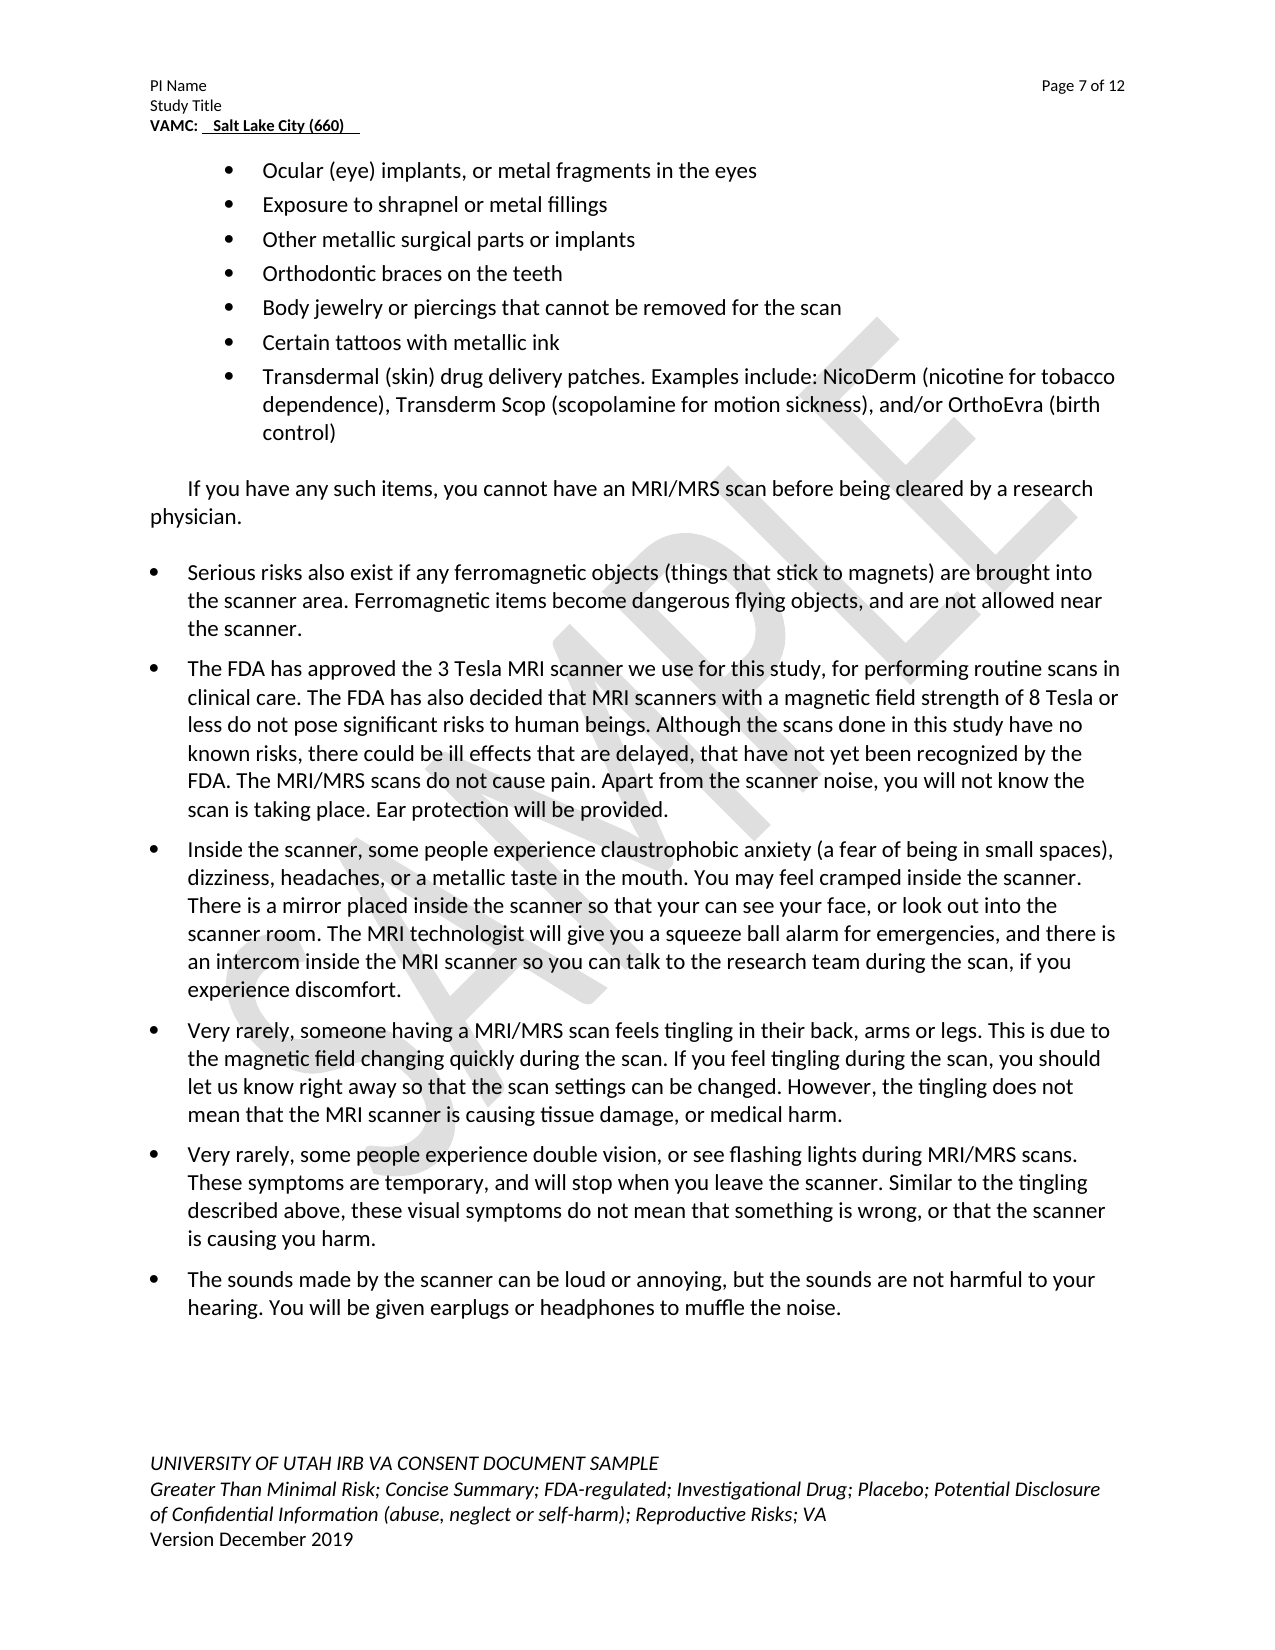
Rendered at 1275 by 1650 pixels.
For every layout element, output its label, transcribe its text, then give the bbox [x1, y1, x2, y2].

list Transdermal (skin) drug delivery patches. Examples include: NicoDerm (nicotine for tobacco dependence), Transderm Scop (scopolamine for motion sickness), and/or OrthoEvra (birth control) [225, 362, 1125, 446]
list Very rarely, someone having a MRI/MRS scan feels tingling in their back, arms or legs. This is due to the magnetic field changing quickly during the scan. If you feel tingling during the scan, you should let us know right away so that the scan settings can be changed. However, the tingling does not mean that the MRI scanner is causing tissue damage, or medical harm. [150, 1016, 1125, 1128]
list Certain tattoos with metallic ink [225, 328, 1125, 356]
list Orthodontic braces on the teeth [225, 259, 1125, 287]
text If you have any such items, you cannot have an MRI/MRS scan before being cleared by a research physician. [150, 474, 1125, 530]
list The sounds made by the scanner can be loud or annoying, but the sounds are not harmful to your hearing. You will be given earplugs or headphones to muffle the noise. [150, 1265, 1125, 1321]
list Serious risks also exist if any ferromagnetic objects (things that stick to magnets) are brought into the scanner area. Ferromagnetic items become dangerous flying objects, and are not allowed near the scanner. [150, 558, 1125, 642]
list Ocular (eye) implants, or metal fragments in the eyes [225, 156, 1125, 184]
list Inside the scanner, some people experience claustrophobic anxiety (a fear of being in small spaces), dizziness, headaches, or a metallic taste in the mouth. You may feel cramped inside the scanner. There is a mirror placed inside the scanner so that your can see your face, or look out into the scanner room. The MRI technologist will give you a squeeze ball alarm for emergencies, and there is an intercom inside the MRI scanner so you can talk to the research team during the scan, if you experience discomfort. [150, 835, 1125, 1003]
list Other metallic surgical parts or implants [225, 225, 1125, 253]
list Exposure to shrapnel or metal fillings [225, 191, 1125, 218]
list Body jewelry or piercings that cannot be removed for the scan [225, 293, 1125, 321]
list The FDA has approved the 3 Tesla MRI scanner we use for this study, for performing routine scans in clinical care. The FDA has also decided that MRI scanners with a magnetic field strength of 8 Tesla or less do not pose significant risks to human beings. Although the scans done in this study have no known risks, there could be ill effects that are delayed, that have not yet been recognized by the FDA. The MRI/MRS scans do not cause pain. Apart from the scanner noise, you will not know the scan is taking place. Ear protection will be provided. [150, 654, 1125, 823]
list Very rarely, some people experience double vision, or see flashing lights during MRI/MRS scans. These symptoms are temporary, and will stop when you leave the scanner. Similar to the tingling described above, these visual symptoms do not mean that something is wrong, or that the scanner is causing you harm. [150, 1140, 1125, 1252]
